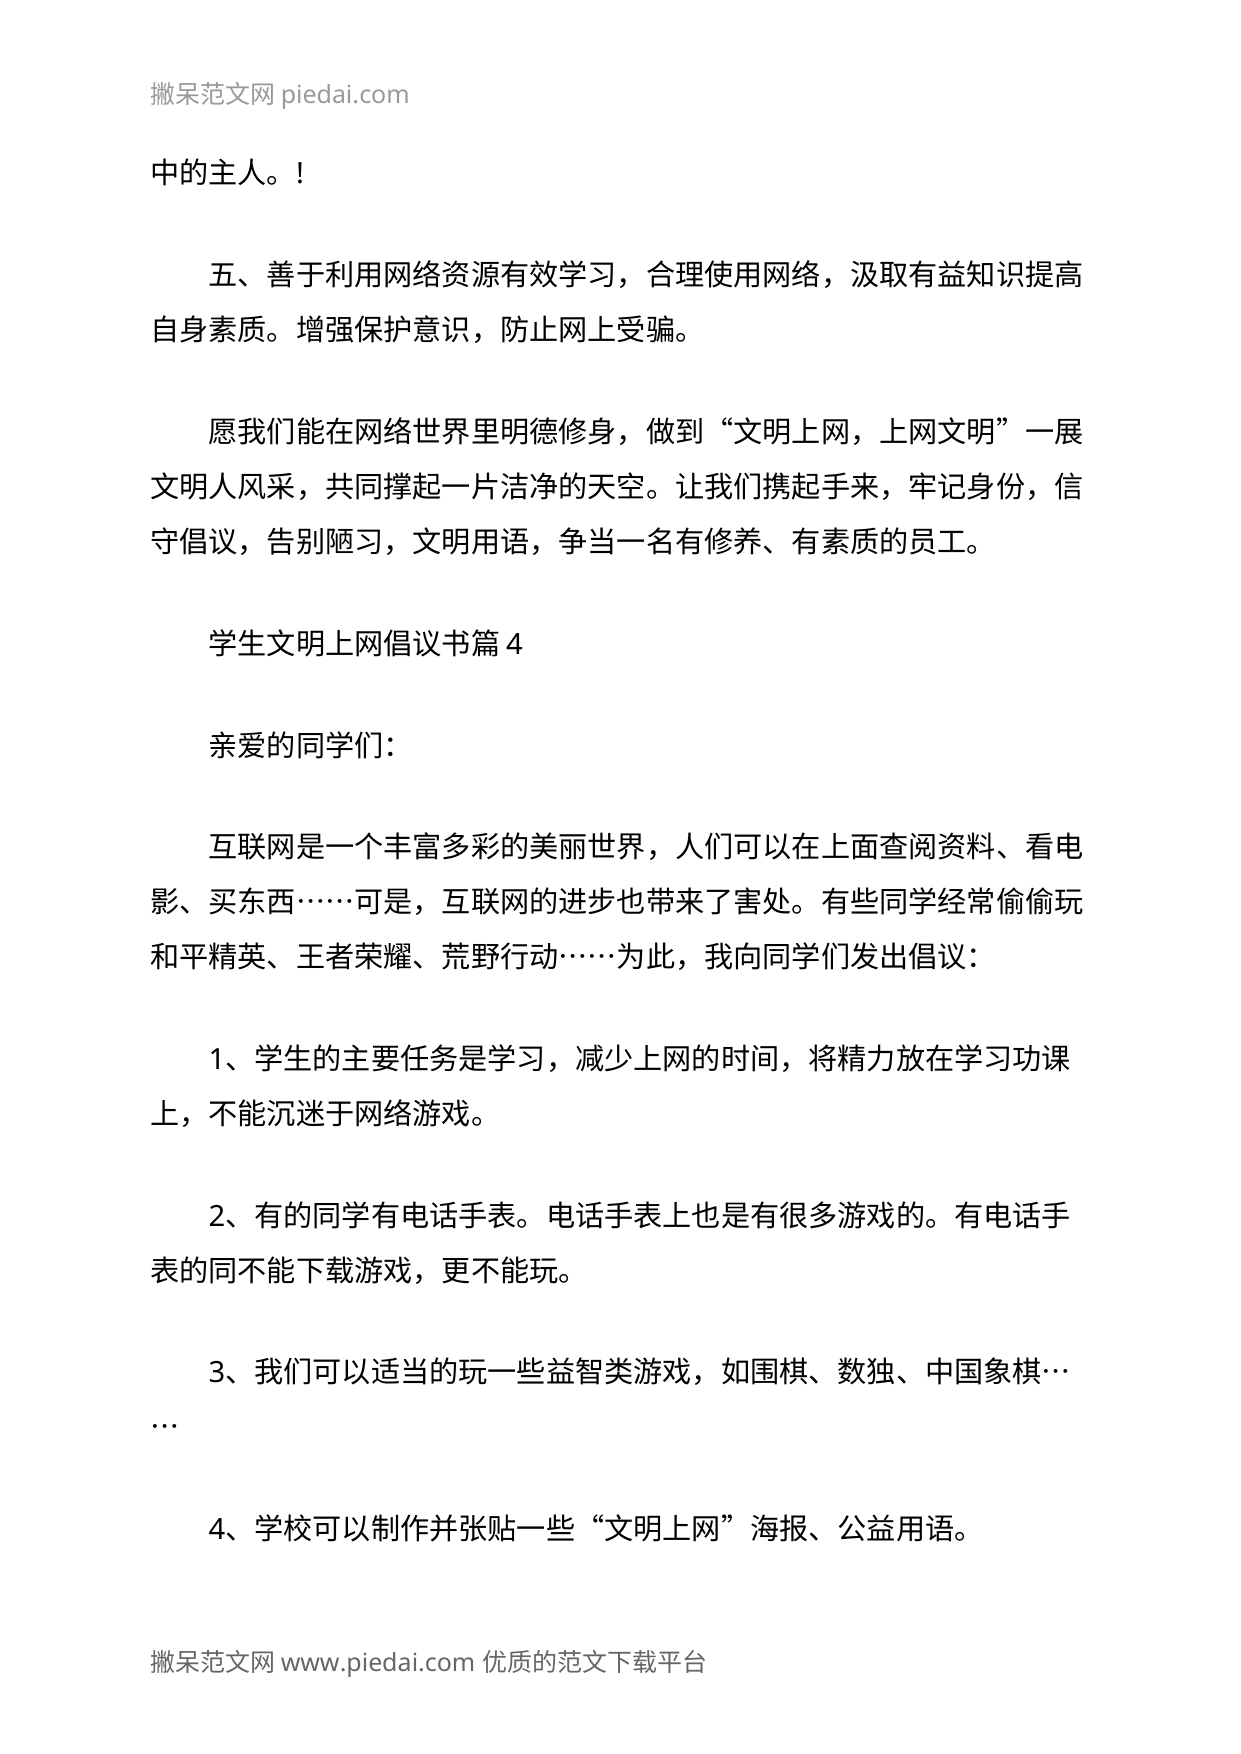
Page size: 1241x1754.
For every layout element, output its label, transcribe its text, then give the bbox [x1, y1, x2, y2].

text 3、我们可以适当的玩一些益智类游戏，如围棋、数独、中国象棋…… [150, 1349, 1090, 1446]
text 4、学校可以制作并张贴一些“文明上网”海报、公益用语。 [150, 1506, 1090, 1548]
text 互联网是一个丰富多彩的美丽世界，人们可以在上面查阅资料、看电影、买东西……可是，互联网的进步也带来了害处。有些同学经常偷偷玩和平精英、王者荣耀、荒野行动……为此，我向同学们发出倡议： [150, 824, 1090, 976]
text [150, 150, 1090, 192]
text 五、善于利用网络资源有效学习，合理使用网络，汲取有益知识提高自身素质。增强保护意识，防止网上受骗。 [150, 252, 1090, 349]
text 学生文明上网倡议书篇4 [150, 620, 1090, 663]
text 亲爱的同学们： [150, 722, 1090, 764]
text 愿我们能在网络世界里明德修身，做到“文明上网，上网文明”一展文明人风采，共同撑起一片洁净的天空。让我们携起手来，牢记身份，信守倡议，告别陋习，文明用语，争当一名有修养、有素质的员工。 [150, 409, 1090, 561]
text 1、学生的主要任务是学习，减少上网的时间，将精力放在学习功课上，不能沉迷于网络游戏。 [150, 1036, 1090, 1133]
text 2、有的同学有电话手表。电话手表上也是有很多游戏的。有电话手表的同不能下载游戏，更不能玩。 [150, 1192, 1090, 1289]
